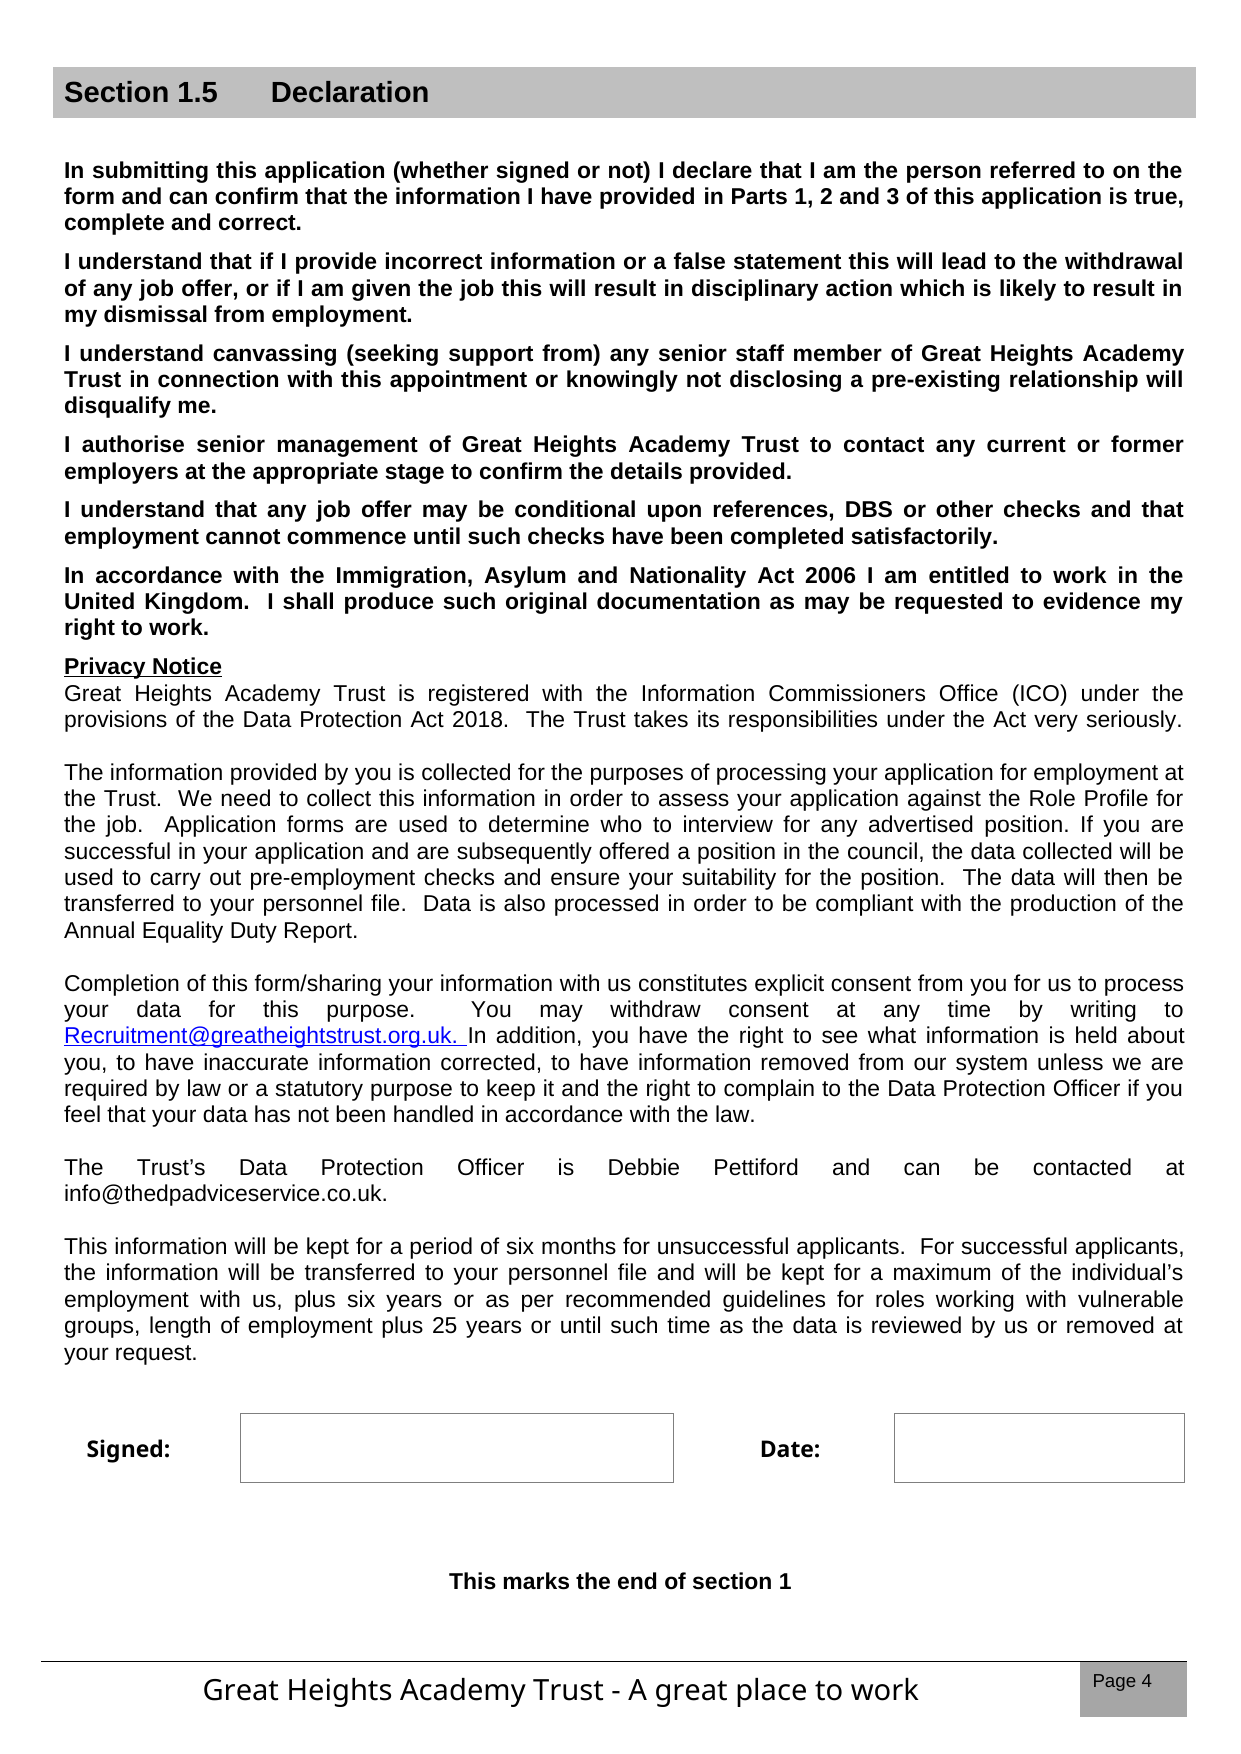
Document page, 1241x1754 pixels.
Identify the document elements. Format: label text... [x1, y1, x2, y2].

text This marks the end of section 1 [41, 1568, 1199, 1594]
table_cell In submitting this application (whether signed or not) I declare that I am the person referred to on the form and can confirm that the information I have provided in Parts 1, 2 and 3 of this application is true, complete and correct. I understand that if I provide incorrect information or a false statement this will lead to the withdrawal of any job offer, or if I am given the job this will result in disciplinary action which is likely to result in my dismissal from employment. I understand canvassing (seeking support from) any senior staff member of Great Heights Academy Trust in connection with this appointment or knowingly not disclosing a pre-existing relationship will disqualify me. I authorise senior management of Great Heights Academy Trust to contact any current or former employers at the appropriate stage to confirm the details provided. I understand that any job offer may be conditional upon references, DBS or other checks and that employment cannot commence until such checks have been completed satisfactorily. In accordance with the Immigration, Asylum and Nationality Act 2006 I am entitled to work in the United Kingdom. I shall produce such original documentation as may be requested to evidence my right to work. Privacy Notice Great Heights Academy Trust is registered with the Information Commissioners Office (ICO) under the provisions of the Data Protection Act 2018. The Trust takes its responsibilities under the Act very seriously. The information provided by you is collected for the purposes of processing your application for employment at the Trust. We need to collect this information in order to assess your application against the Role Profile for the job. Application forms are used to determine who to interview for any advertised position. If you are successful in your application and are subsequently offered a position in the council, the data collected will be used to carry out pre-employment checks and ensure your suitability for the position. The data will then be transferred to your personnel file. Data is also processed in order to be compliant with the production of the Annual Equality Duty Report. Completion of this form/sharing your information with us constitutes explicit consent from you for us to process your data for this purpose. You may withdraw consent at any time by writing to Recruitment@greatheightstrust.org.uk. In addition, you have the right to see what information is held about you, to have inaccurate information corrected, to have information removed from our system unless we are required by law or a statutory purpose to keep it and the right to complain to the Data Protection Officer if you feel that your data has not been handled in accordance with the law. The Trust’s Data Protection Officer is Debbie Pettiford and can be contacted at info@thedpadviceservice.co.uk. This information will be kept for a period of six months for unsuccessful applicants. For successful applicants, the information will be transferred to your personnel file and will be kept for a maximum of the individual’s employment with us, plus six years or as per recommended guidelines for roles working with vulnerable groups, length of employment plus 25 years or until such time as the data is reviewed by us or removed at your request. [53, 118, 1196, 1483]
table_header Section 1.5 Declaration [53, 67, 1196, 118]
